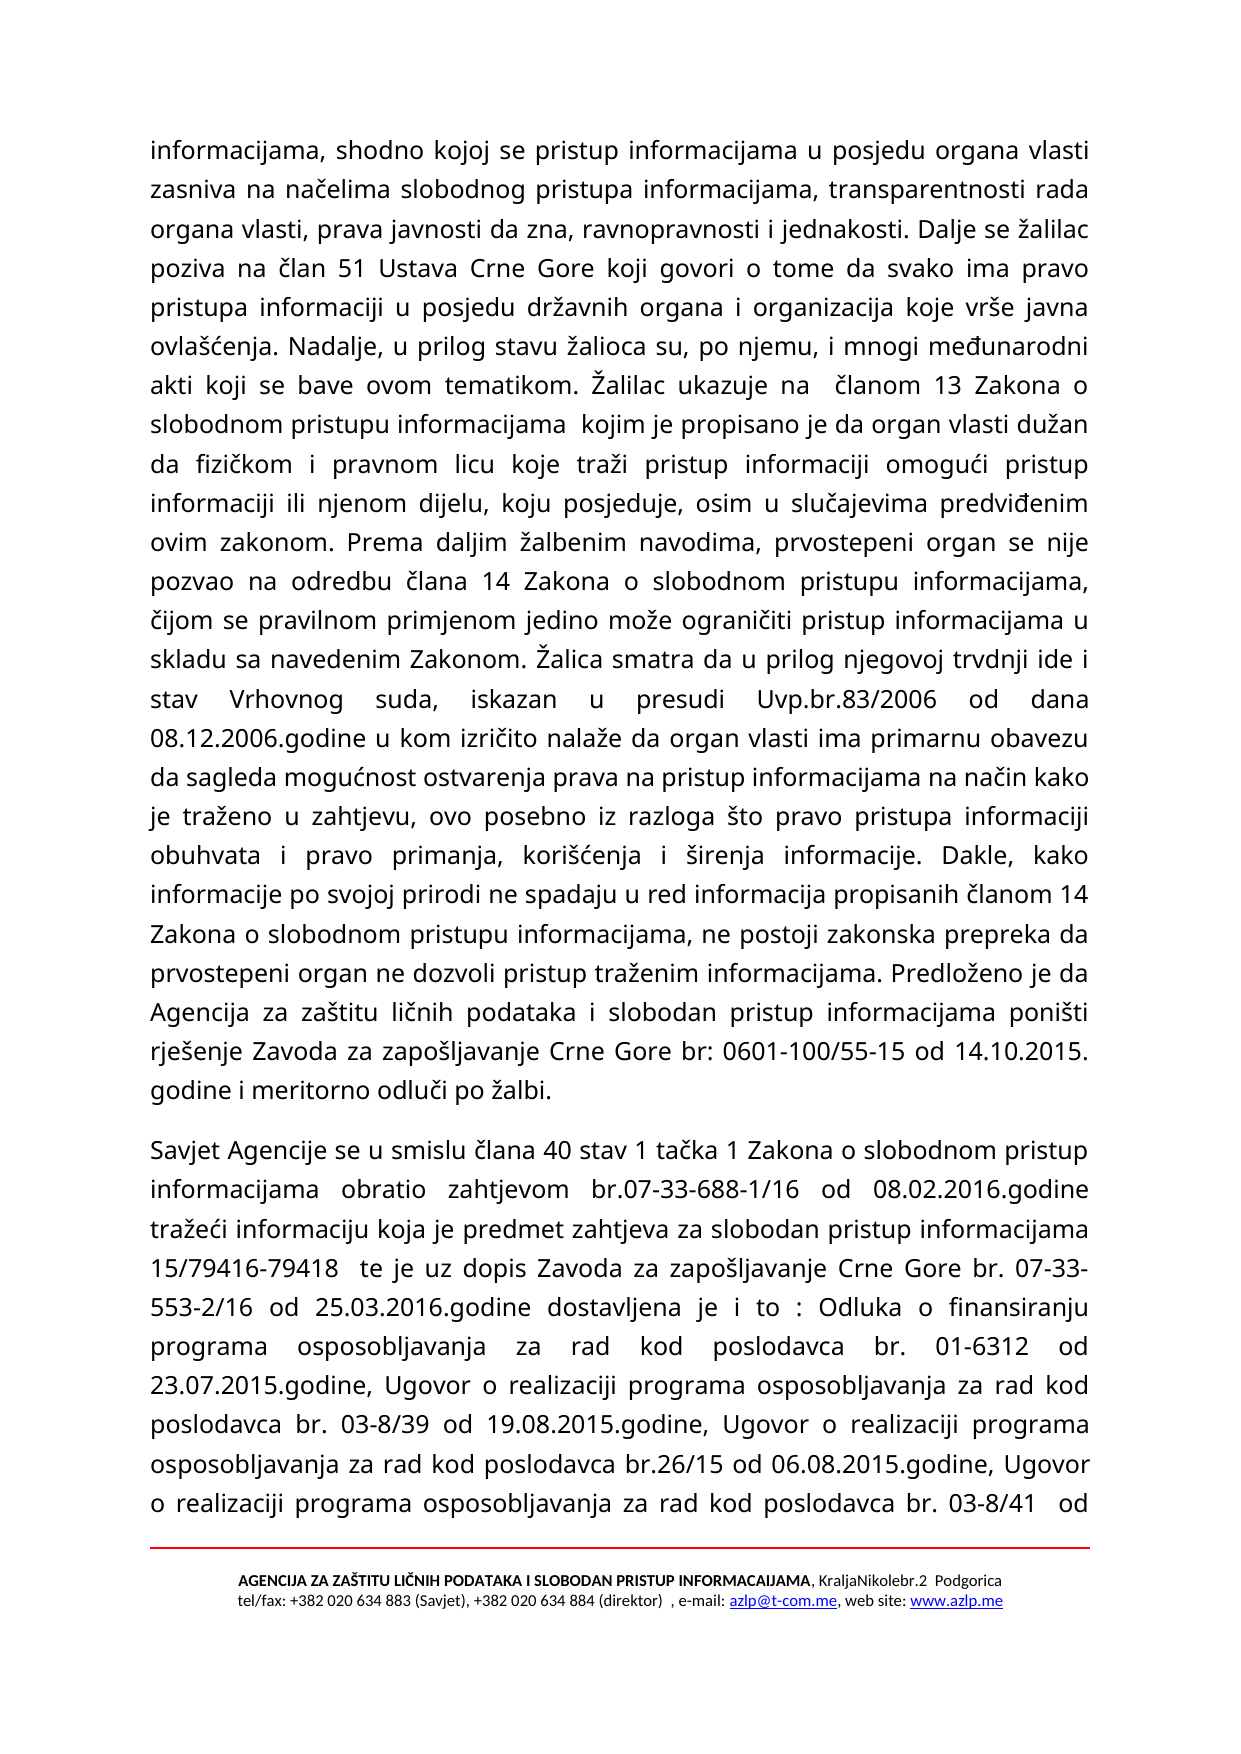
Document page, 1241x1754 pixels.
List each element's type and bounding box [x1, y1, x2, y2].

text [150, 133, 1090, 1107]
text [150, 1133, 1090, 1519]
